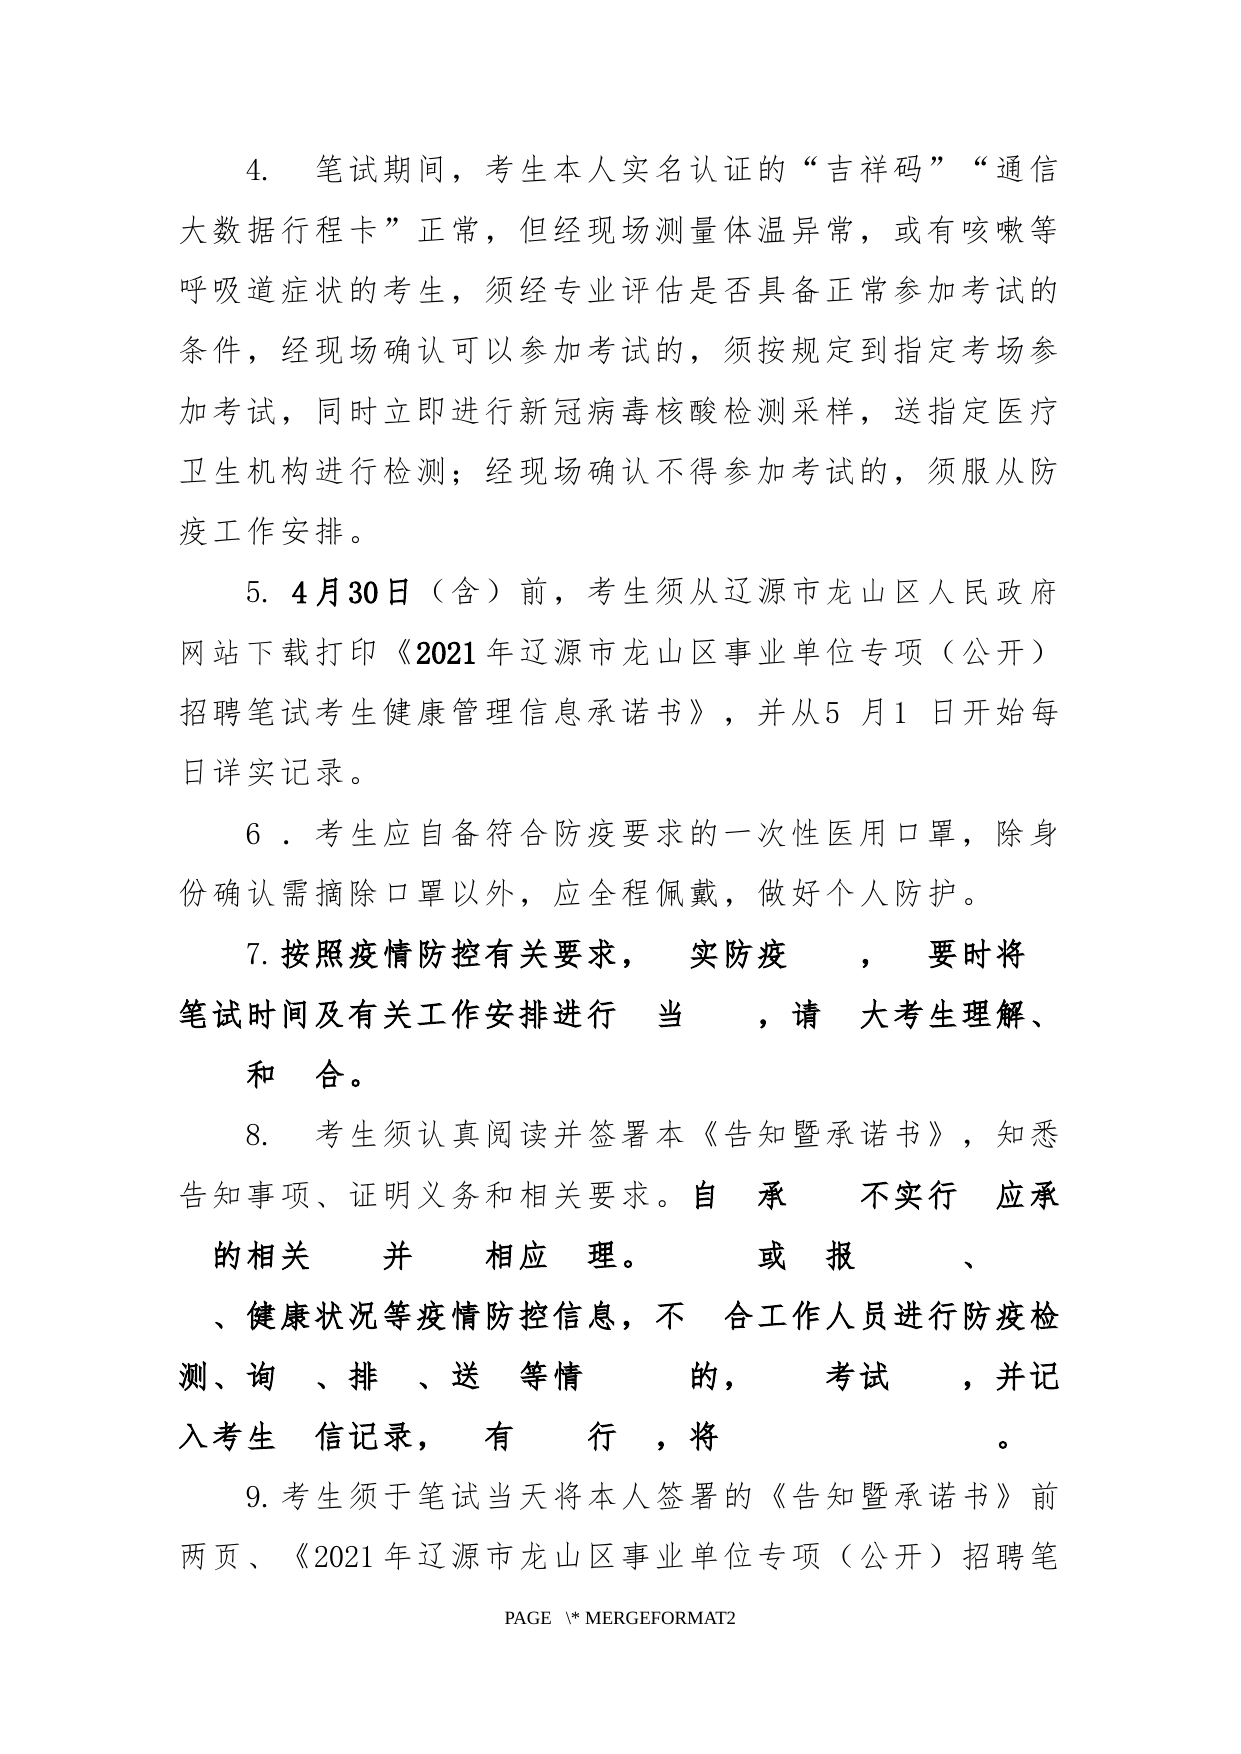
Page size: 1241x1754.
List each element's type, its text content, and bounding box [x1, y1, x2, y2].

text 5. 4月30日（含）前，考生须从辽源市龙山区人民政府网站下载打印《2021年辽源市龙山区事业单位专项（公开）招聘笔试考生健康管理信息承诺书》，并从5月1日开始每日详实记录。 [177, 559, 1063, 801]
text 6．考生应自备符合防疫要求的一次性医用口罩，除身份确认需摘除口罩以外，应全程佩戴，做好个人防护。 [177, 801, 1063, 921]
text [177, 1464, 1063, 1585]
text 7.按照疫情防控有关要求，落实防疫措施，必要时将对笔试时间及有关工作安排进行适当调整，请广大考生理解、支持和配合。 [177, 921, 1063, 1102]
text 8. 考生须认真阅读并签署本《告知暨承诺书》，知悉告知事项、证明义务和相关要求。自愿承担因不实行为应承担的相关责任并接受相应处理。凡隐瞒或谎报旅居史、接触史、健康状况等疫情防控信息，不配合工作人员进行防疫检测、询问、排查、送诊等情节严重的，取消考试资格，并记入考生诚信记录，如有违法行为，将依法追究法律责任。 [177, 1102, 1063, 1464]
text 4. 笔试期间，考生本人实名认证的“吉祥码”“通信大数据行程卡”正常，但经现场测量体温异常，或有咳嗽等呼吸道症状的考生，须经专业评估是否具备正常参加考试的条件，经现场确认可以参加考试的，须按规定到指定考场参加考试，同时立即进行新冠病毒核酸检测采样，送指定医疗卫生机构进行检测；经现场确认不得参加考试的，须服从防疫工作安排。 [177, 137, 1063, 559]
